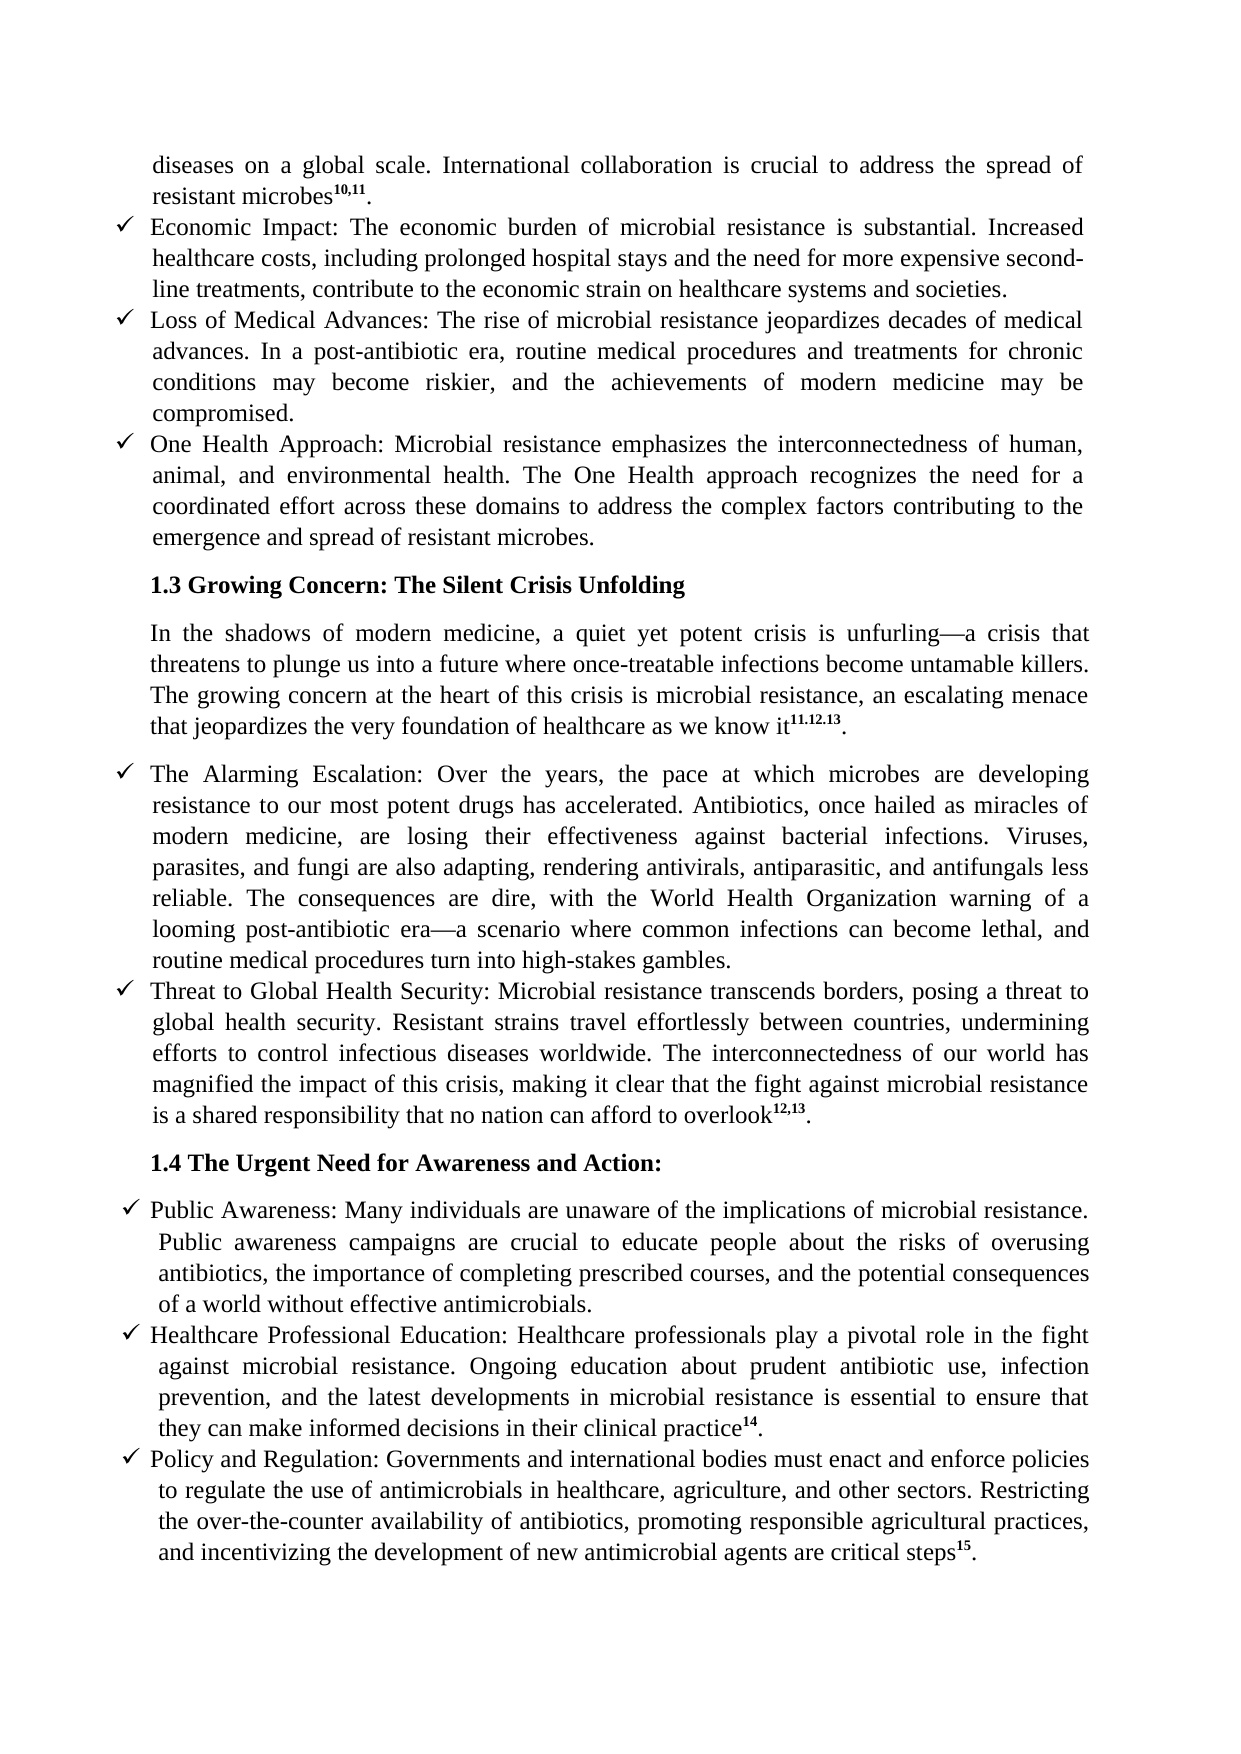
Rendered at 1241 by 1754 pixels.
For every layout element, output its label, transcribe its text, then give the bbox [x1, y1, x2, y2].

text 1.3 Growing Concern: The Silent Crisis Unfolding [150, 570, 1090, 599]
list Loss of Medical Advances: The rise of microbial resistance jeopardizes decades of medical advances. In a post-antibiotic era, routine medical procedures and treatments for chronic conditions may become riskier, and the achievements of modern medicine may be compromised. [114, 305, 1084, 427]
list Healthcare Professional Education: Healthcare professionals play a pivotal role in the fight against microbial resistance. Ongoing education about prudent antibiotic use, infection prevention, and the latest developments in microbial resistance is essential to ensure that they can make informed decisions in their clinical practice14. [121, 1320, 1090, 1442]
list Policy and Regulation: Governments and international bodies must enact and enforce policies to regulate the use of antimicrobials in healthcare, agriculture, and other sectors. Restricting the over-the-counter availability of antibiotics, promoting responsible agricultural practices, and incentivizing the development of new antimicrobial agents are critical steps15. [121, 1444, 1090, 1566]
list One Health Approach: Microbial resistance emphasizes the interconnectedness of human, animal, and environmental health. The One Health approach recognizes the need for a coordinated effort across these domains to address the complex factors contributing to the emergence and spread of resistant microbes. [114, 429, 1084, 551]
list Threat to Global Health Security: Microbial resistance transcends borders, posing a threat to global health security. Resistant strains travel effortlessly between countries, undermining efforts to control infectious diseases worldwide. The interconnectedness of our world has magnified the impact of this crisis, making it clear that the fight against microbial resistance is a shared responsibility that no nation can afford to overlook12,13. [114, 976, 1090, 1129]
text In the shadows of modern medicine, a quiet yet potent crisis is unfurling—a crisis that threatens to plunge us into a future where once-treatable infections become untamable killers. The growing concern at the heart of this crisis is microbial resistance, an escalating menace that jeopardizes the very foundation of healthcare as we know it11.12.13. [150, 618, 1090, 740]
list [114, 150, 1084, 210]
list Economic Impact: The economic burden of microbial resistance is substantial. Increased healthcare costs, including prolonged hospital stays and the need for more expensive second-line treatments, contribute to the economic strain on healthcare systems and societies. [114, 212, 1084, 303]
list Public Awareness: Many individuals are unaware of the implications of microbial resistance. Public awareness campaigns are crucial to educate people about the risks of overusing antibiotics, the importance of completing prescribed courses, and the potential consequences of a world without effective antimicrobials. [121, 1196, 1090, 1317]
text 1.4 The Urgent Need for Awareness and Action: [150, 1148, 1090, 1177]
list The Alarming Escalation: Over the years, the pace at which microbes are developing resistance to our most potent drugs has accelerated. Antibiotics, once hailed as miracles of modern medicine, are losing their effectiveness against bacterial infections. Viruses, parasites, and fungi are also adapting, rendering antivirals, antiparasitic, and antifungals less reliable. The consequences are dire, with the World Health Organization warning of a looming post-antibiotic era—a scenario where common infections can become lethal, and routine medical procedures turn into high-stakes gambles. [114, 759, 1090, 974]
